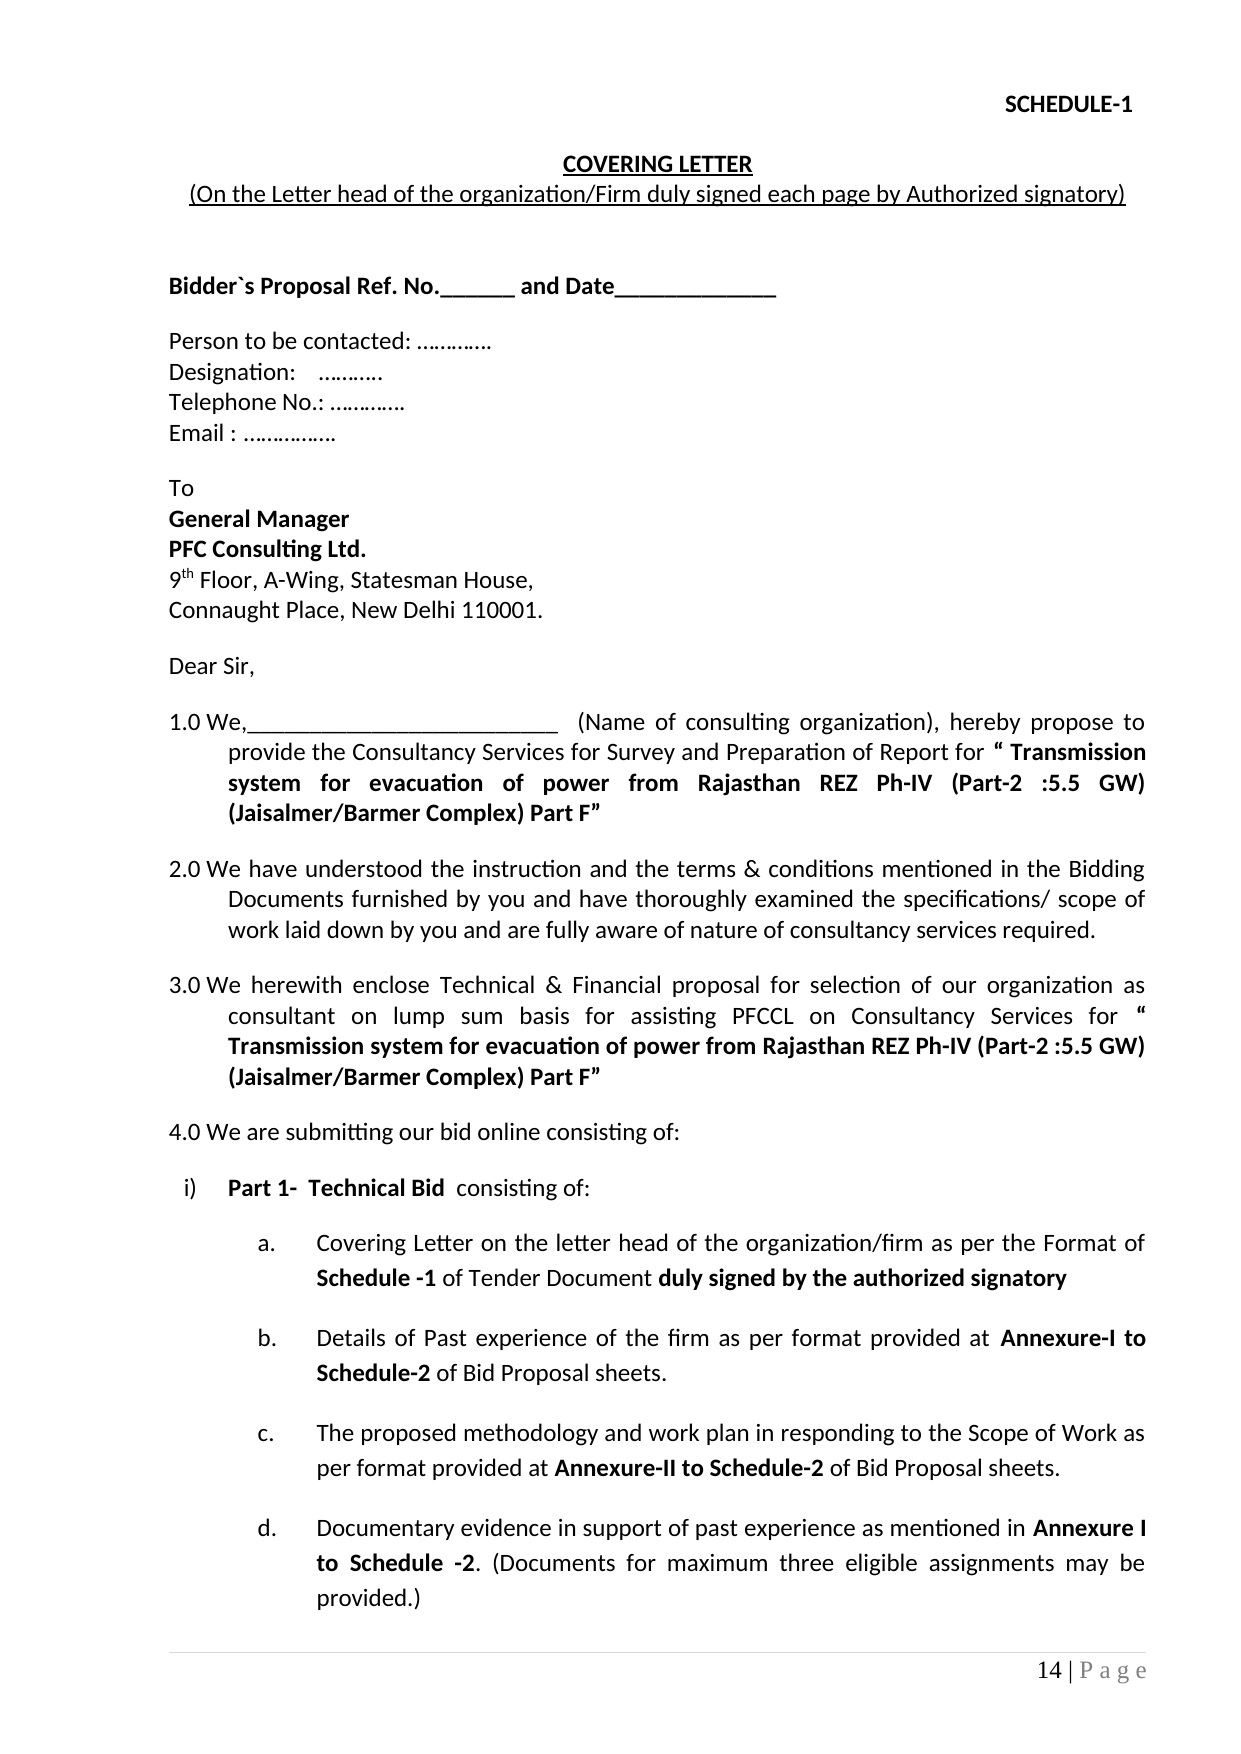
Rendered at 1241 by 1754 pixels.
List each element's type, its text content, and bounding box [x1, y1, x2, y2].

subtitle SCHEDULE-1 [240, 89, 1133, 119]
text COVERING LETTER [169, 148, 1146, 178]
list We,_________________________ (Name of consulting organization), hereby propose to provide the Consultancy Services for Survey and Preparation of Report for “ Transmission system for evacuation of power from Rajasthan REZ Ph-IV (Part-2 :5.5 GW) (Jaisalmer/Barmer Complex) Part F” [169, 706, 1146, 828]
text Designation: ……….. [169, 356, 1146, 387]
list Details of Past experience of the firm as per format provided at Annexure-I to Schedule-2 of Bid Proposal sheets. [257, 1322, 1146, 1388]
subtitle (On the Letter head of the organization/Firm duly signed each page by Authorized signatory) [169, 178, 1146, 209]
list Covering Letter on the letter head of the organization/firm as per the Format of Schedule -1 of Tender Document duly signed by the authorized signatory [257, 1227, 1146, 1293]
list The proposed methodology and work plan in responding to the Scope of Work as per format provided at Annexure-II to Schedule-2 of Bid Proposal sheets. [257, 1417, 1146, 1483]
text Telephone No.: …………. [169, 387, 1146, 417]
list Documentary evidence in support of past experience as mentioned in Annexure I to Schedule -2. (Documents for maximum three eligible assignments may be provided.) [257, 1512, 1146, 1613]
list We are submitting our bid online consisting of: [169, 1116, 1146, 1147]
text To [169, 473, 1146, 503]
list Part 1- Technical Bid consisting of: [183, 1172, 1146, 1202]
text Connaught Place, New Delhi 110001. [169, 595, 1146, 625]
text Person to be contacted: …………. [169, 326, 1146, 356]
text Email : ……………. [169, 417, 1146, 448]
list We herewith enclose Technical & Financial proposal for selection of our organization as consultant on lump sum basis for assisting PFCCL on Consultancy Services for “ Transmission system for evacuation of power from Rajasthan REZ Ph-IV (Part-2 :5.5 GW) (Jaisalmer/Barmer Complex) Part F” [169, 969, 1146, 1091]
text Dear Sir, [169, 650, 1146, 681]
text PFC Consulting Ltd. [169, 534, 1146, 564]
text General Manager [169, 503, 1146, 534]
list We have understood the instruction and the terms & conditions mentioned in the Bidding Documents furnished by you and have thoroughly examined the specifications/ scope of work laid down by you and are fully aware of nature of consultancy services required. [169, 853, 1146, 944]
subtitle Bidder`s Proposal Ref. No.______ and Date_____________ [169, 270, 1146, 301]
text 9th Floor, A-Wing, Statesman House, [169, 564, 1146, 595]
